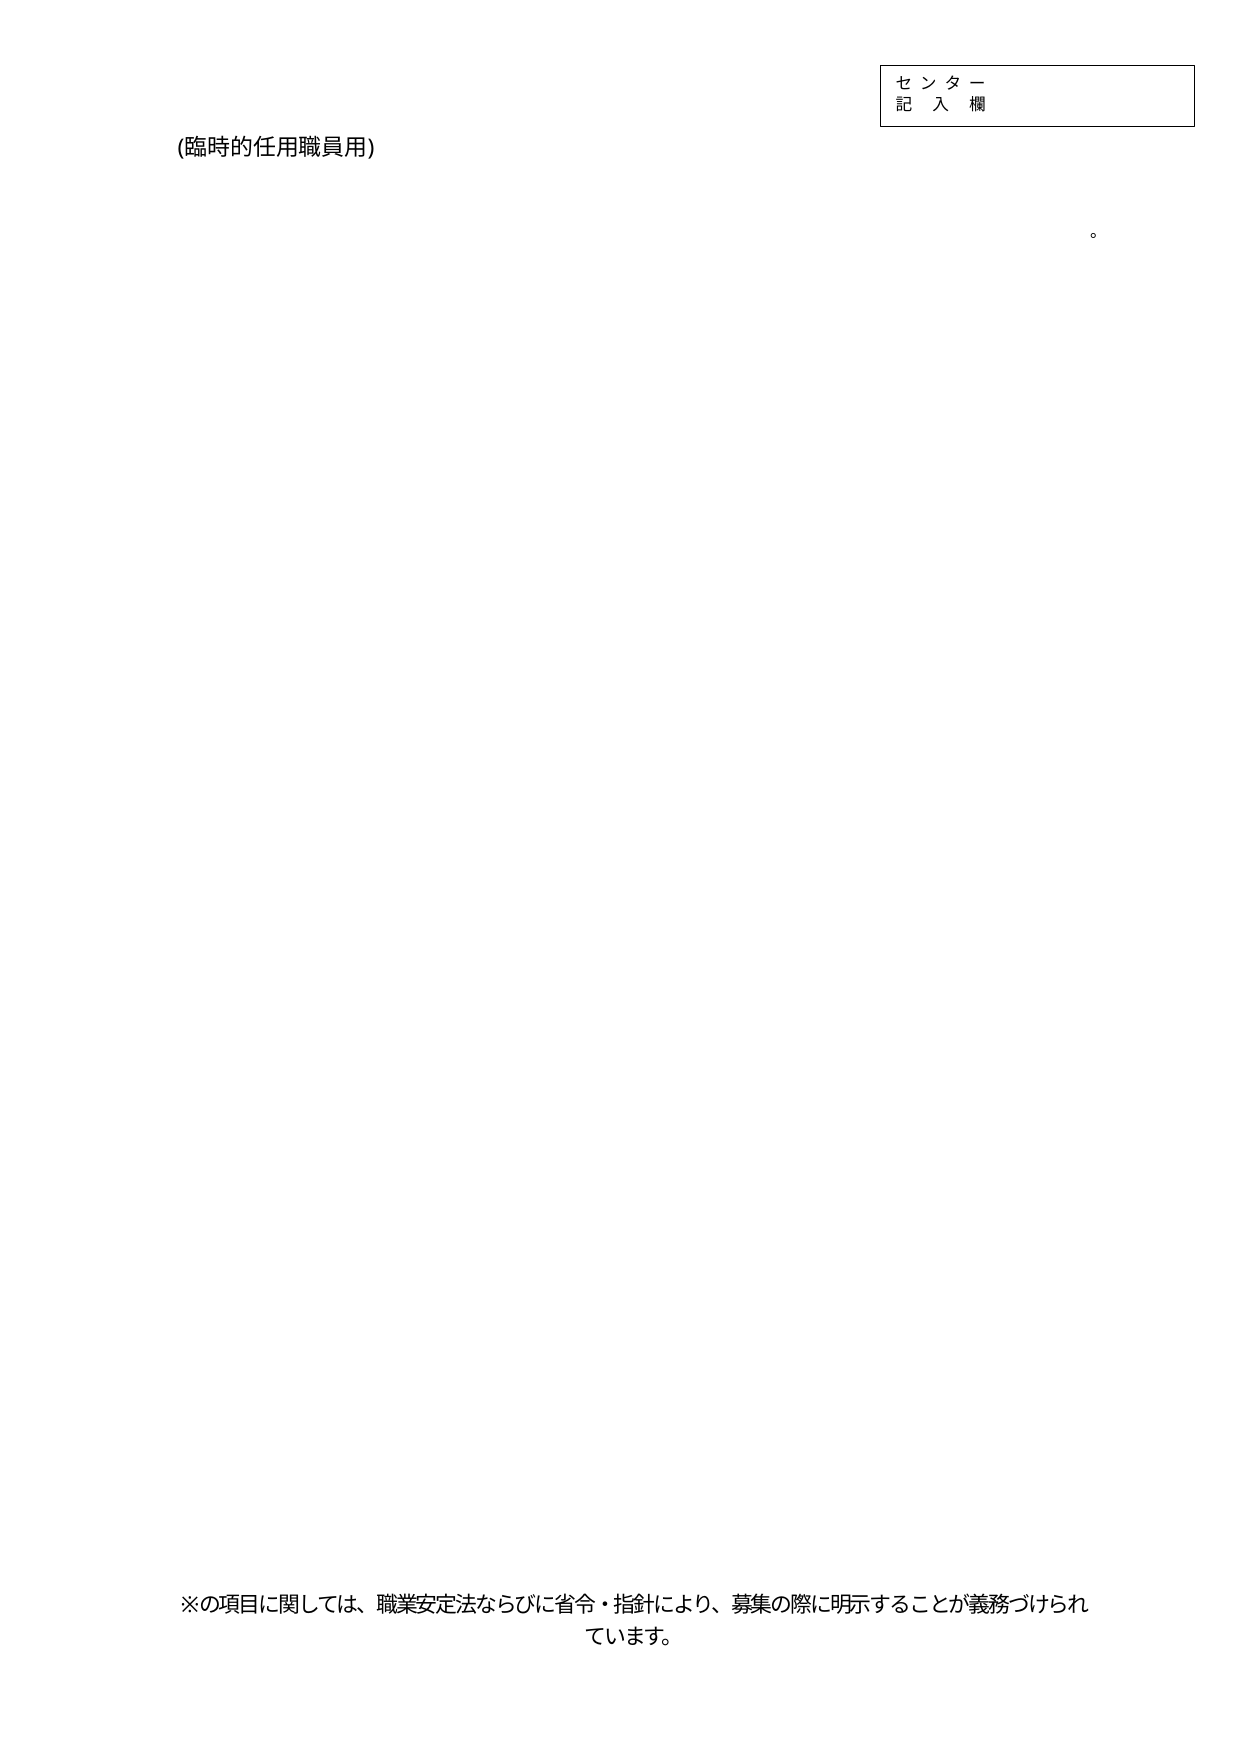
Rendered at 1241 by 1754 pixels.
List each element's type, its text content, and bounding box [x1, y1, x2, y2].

text 。 [177, 218, 1107, 242]
